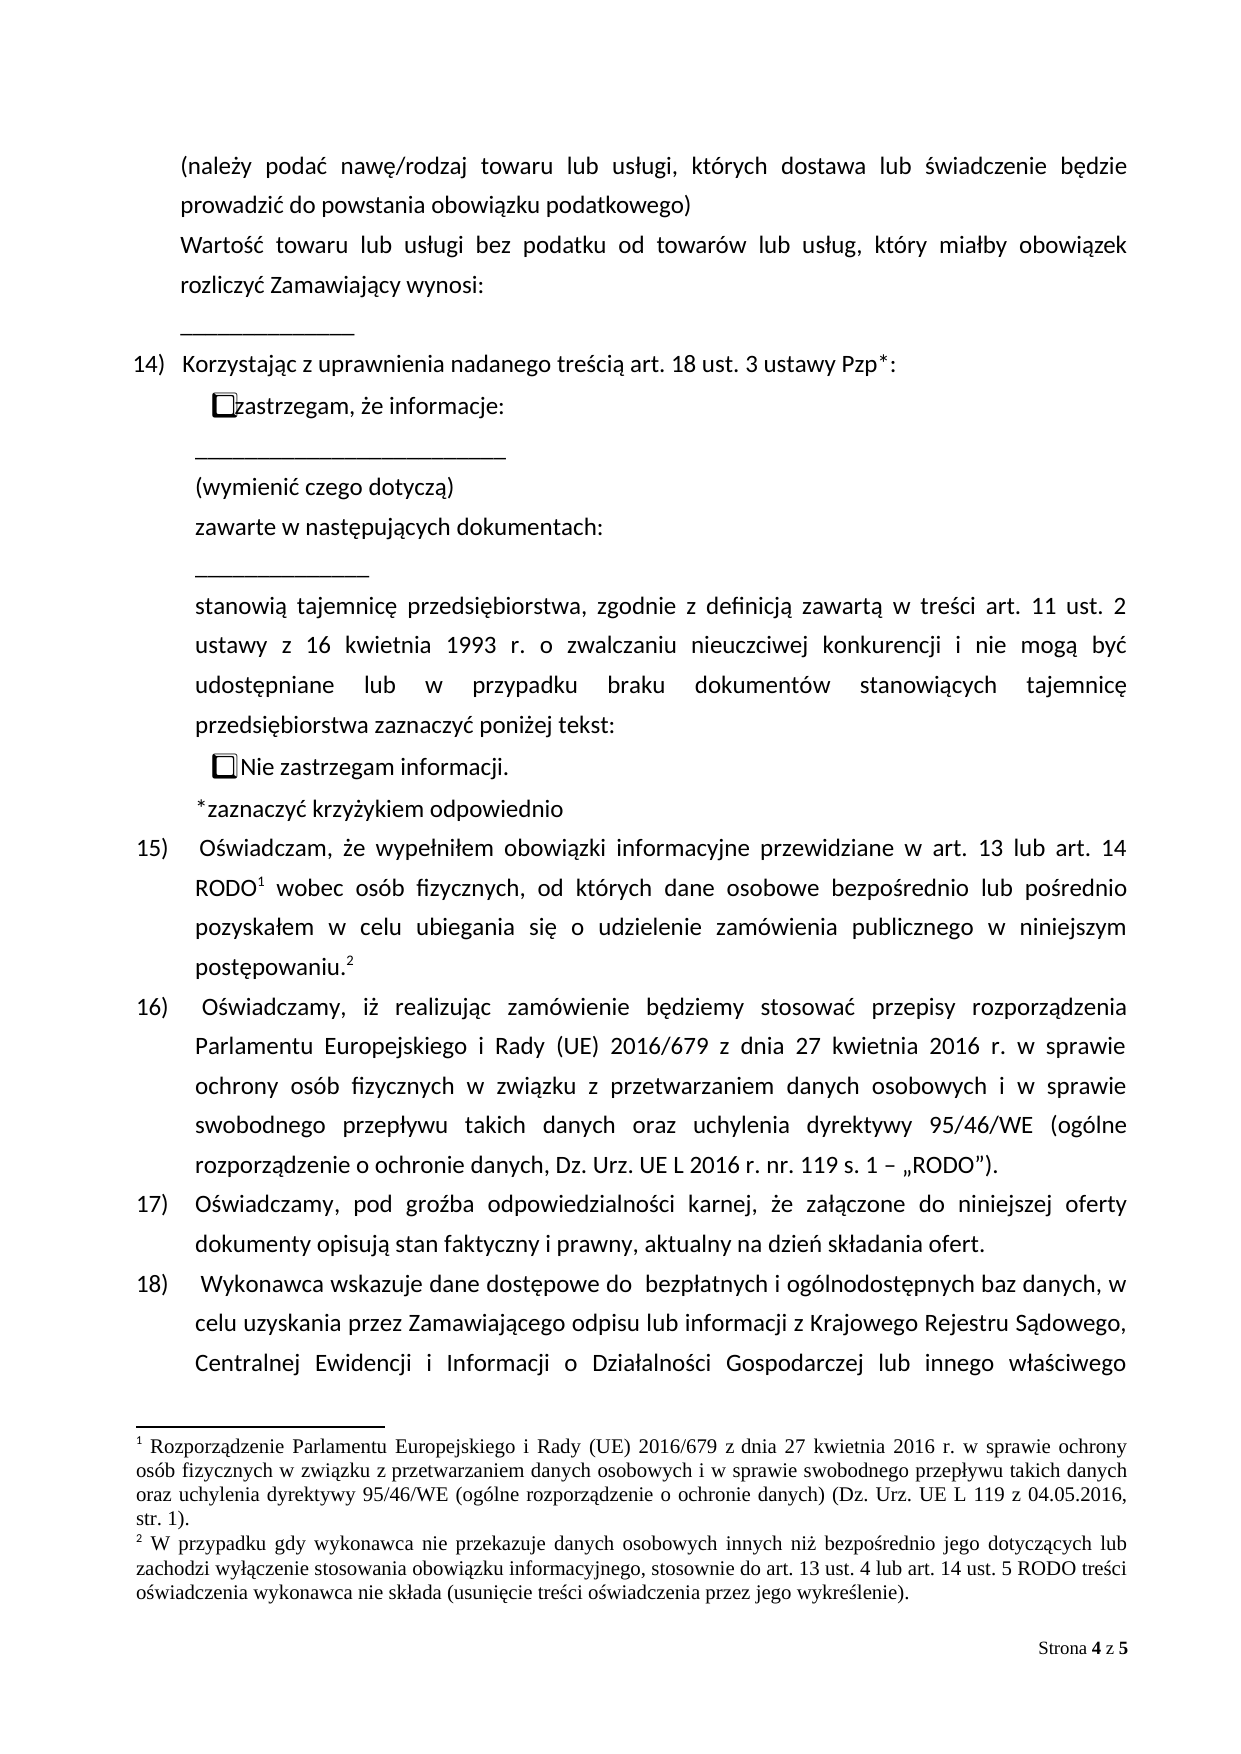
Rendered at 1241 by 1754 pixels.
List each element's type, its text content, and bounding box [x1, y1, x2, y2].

text ______________ [195, 551, 1128, 581]
text 16) Oświadczamy, iż realizując zamówienie będziemy stosować przepisy rozporządzenia Parlamentu Europejskiego i Rady (UE) 2016/679 z dnia 27 kwietnia 2016 r. w sprawie ochrony osób fizycznych w związku z przetwarzaniem danych osobowych i w sprawie swobodnego przepływu takich danych oraz uchylenia dyrektywy 95/46/WE (ogólne rozporządzenie o ochronie danych, Dz. Urz. UE L 2016 r. nr. 119 s. 1 – „RODO”). [136, 991, 1128, 1179]
text (należy podać nawę/rodzaj towaru lub usługi, których dostawa lub świadczenie będzie prowadzić do powstania obowiązku podatkowego) [180, 150, 1128, 220]
text 14) Korzystając z uprawnienia nadanego treścią art. 18 ust. 3 ustawy Pzp*: [121, 348, 1128, 378]
text *zaznaczyć krzyżykiem odpowiednio [195, 793, 1128, 823]
text 15) Oświadczam, że wypełniłem obowiązki informacyjne przewidziane w art. 13 lub art. 14 RODO wobec osób fizycznych, od których dane osobowe bezpośrednio lub pośrednio pozyskałem w celu ubiegania się o udzielenie zamówienia publicznego w niniejszym postępowaniu. [136, 832, 1128, 982]
text ⃣ Nie zastrzegam informacji. [195, 748, 1128, 782]
text Wartość towaru lub usługi bez podatku od towarów lub usług, który miałby obowiązek rozliczyć Zamawiający wynosi: [180, 229, 1128, 299]
text 17) Oświadczamy, pod groźba odpowiedzialności karnej, że załączone do niniejszej oferty dokumenty opisują stan faktyczny i prawny, aktualny na dzień składania ofert. [136, 1188, 1128, 1259]
text _________________________ [195, 432, 1128, 462]
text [136, 1268, 1128, 1377]
text ______________ [180, 308, 1128, 339]
text (wymienić czego dotyczą) [195, 471, 1128, 502]
text zawarte w następujących dokumentach: [195, 511, 1128, 541]
text stanowią tajemnicę przedsiębiorstwa, zgodnie z definicją zawartą w treści art. 11 ust. 2 ustawy z 16 kwietnia 1993 r. o zwalczaniu nieuczciwej konkurencji i nie mogą być udostępniane lub w przypadku braku dokumentów stanowiących tajemnicę przedsiębiorstwa zaznaczyć poniżej tekst: [195, 590, 1128, 739]
text ⃣ zastrzegam, że informacje: [195, 387, 1128, 422]
